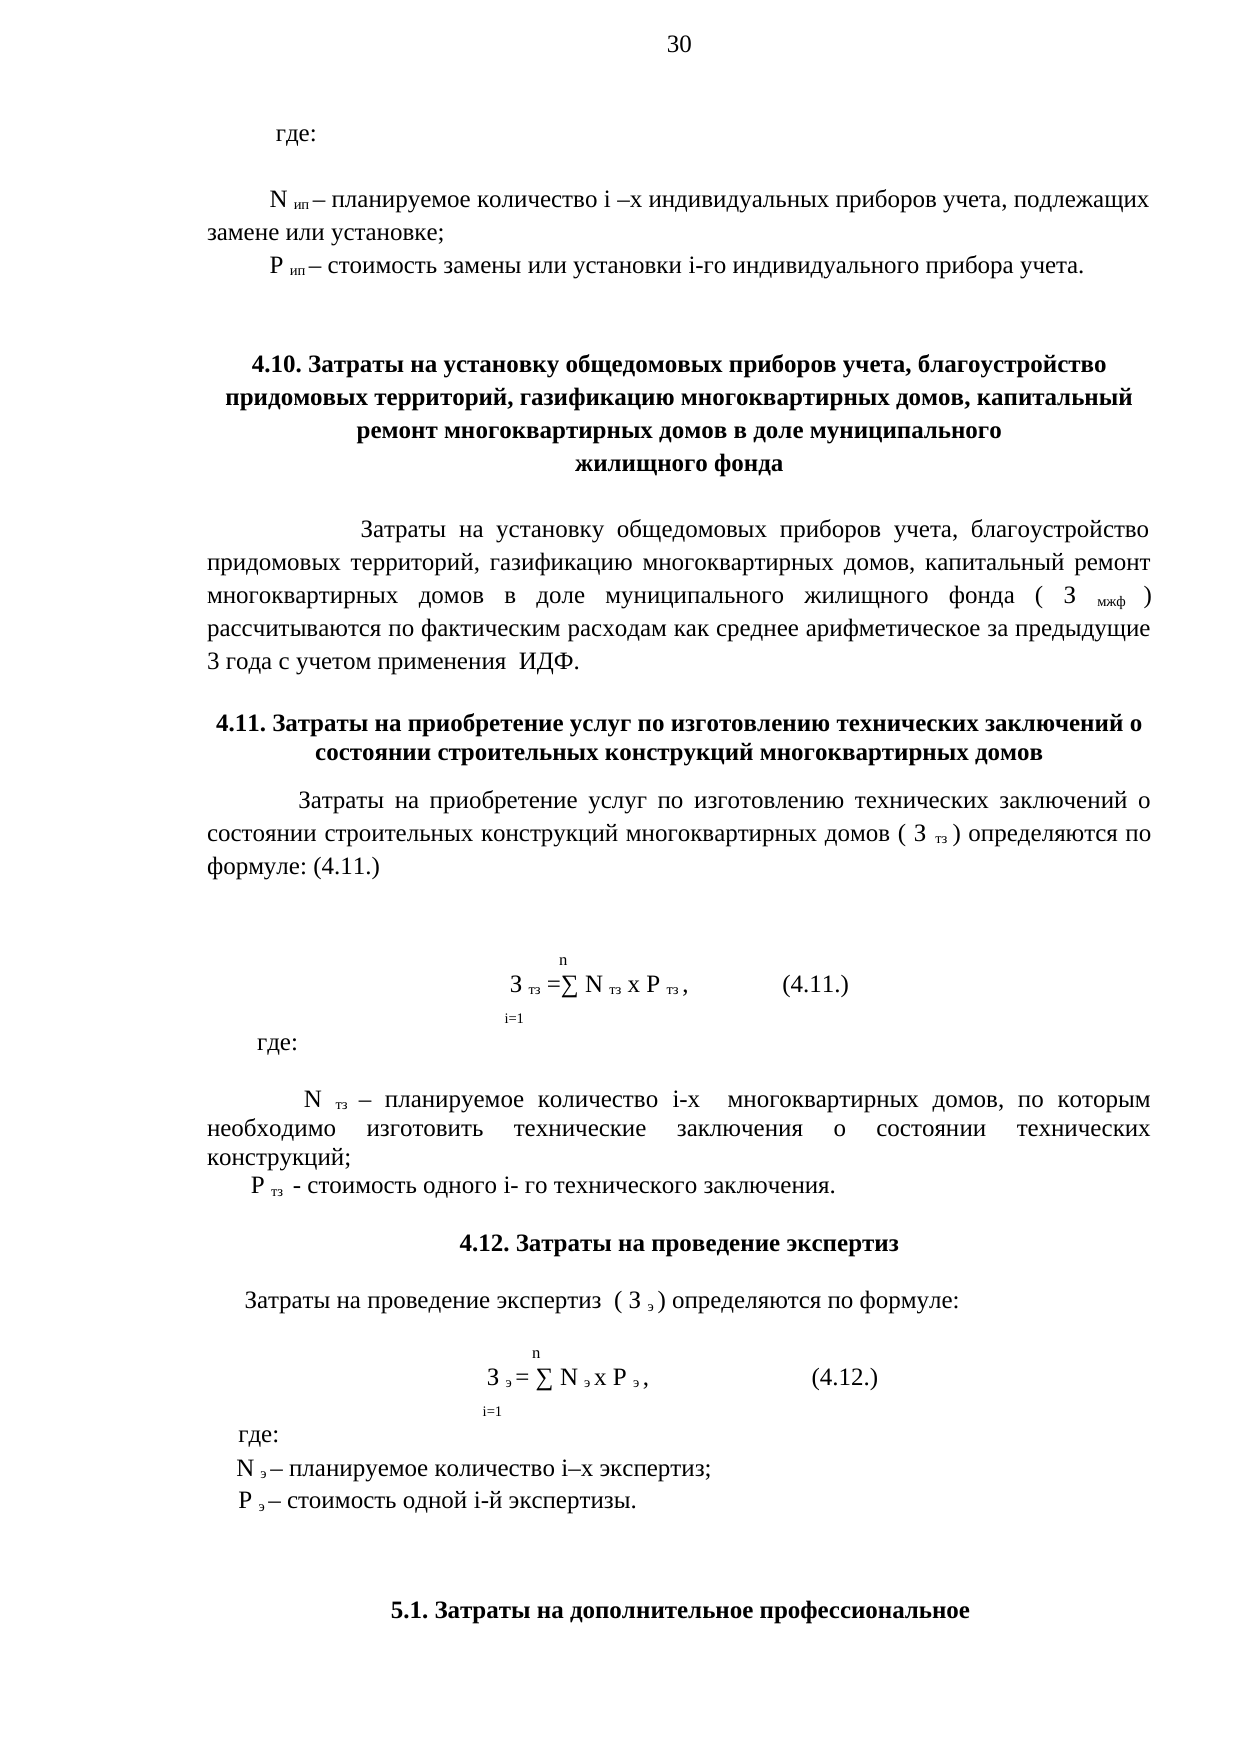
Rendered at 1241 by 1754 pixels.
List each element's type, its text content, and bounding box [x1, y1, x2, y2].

text Затраты на проведение экспертиз ( З э ) определяются по формуле: [207, 1285, 1152, 1314]
text N э – планируемое количество i–x экспертиз; [207, 1453, 1152, 1481]
text Затраты на приобретение услуг по изготовлению технических заключений о состоянии строительных конструкций многоквартирных домов ( З тз ) определяются по формуле: (4.11.) [207, 785, 1152, 880]
text З тз =∑ N тз х Р тз , (4.11.) [207, 969, 1152, 998]
text Р тз - стоимость одного i- го технического заключения. [207, 1170, 1152, 1199]
text жилищного фонда [207, 448, 1152, 477]
text n [207, 950, 1152, 969]
text где: [207, 118, 1152, 147]
text N тз – планируемое количество i-х многоквартирных домов, по которым необходимо изготовить технические заключения о состоянии технических конструкций; [207, 1084, 1152, 1170]
text i=1 [207, 1391, 1152, 1419]
text 5.1. Затраты на дополнительное профессиональное [207, 1595, 1152, 1624]
text i=1 [207, 998, 1152, 1027]
text P ип – стоимость замены или установки i-го индивидуального прибора учета. [207, 250, 1152, 279]
text З э = ∑ N э х Р э , (4.12.) [207, 1362, 1152, 1391]
text N ип – планируемое количество i –х индивидуальных приборов учета, подлежащих замене или установке; [207, 184, 1152, 246]
text 4.10. Затраты на установку общедомовых приборов учета, благоустройство придомовых территорий, газификацию многоквартирных домов, капитальный ремонт многоквартирных домов в доле муниципального [207, 349, 1152, 444]
text Р э – стоимость одной i-й экспертизы. [207, 1486, 1152, 1514]
text 4.12. Затраты на проведение экспертиз [207, 1228, 1152, 1257]
text Затраты на установку общедомовых приборов учета, благоустройство придомовых территорий, газификацию многоквартирных домов, капитальный ремонт многоквартирных домов в доле муниципального жилищного фонда ( З мжф ) рассчитываются по фактическим расходам как среднее арифметическое за предыдущие 3 года с учетом применения ИДФ. [207, 514, 1152, 675]
text где: [207, 1419, 1152, 1448]
text n [207, 1343, 1152, 1362]
text где: [207, 1027, 1152, 1055]
text 4.11. Затраты на приобретение услуг по изготовлению технических заключений о состоянии строительных конструкций многоквартирных домов [207, 708, 1152, 766]
